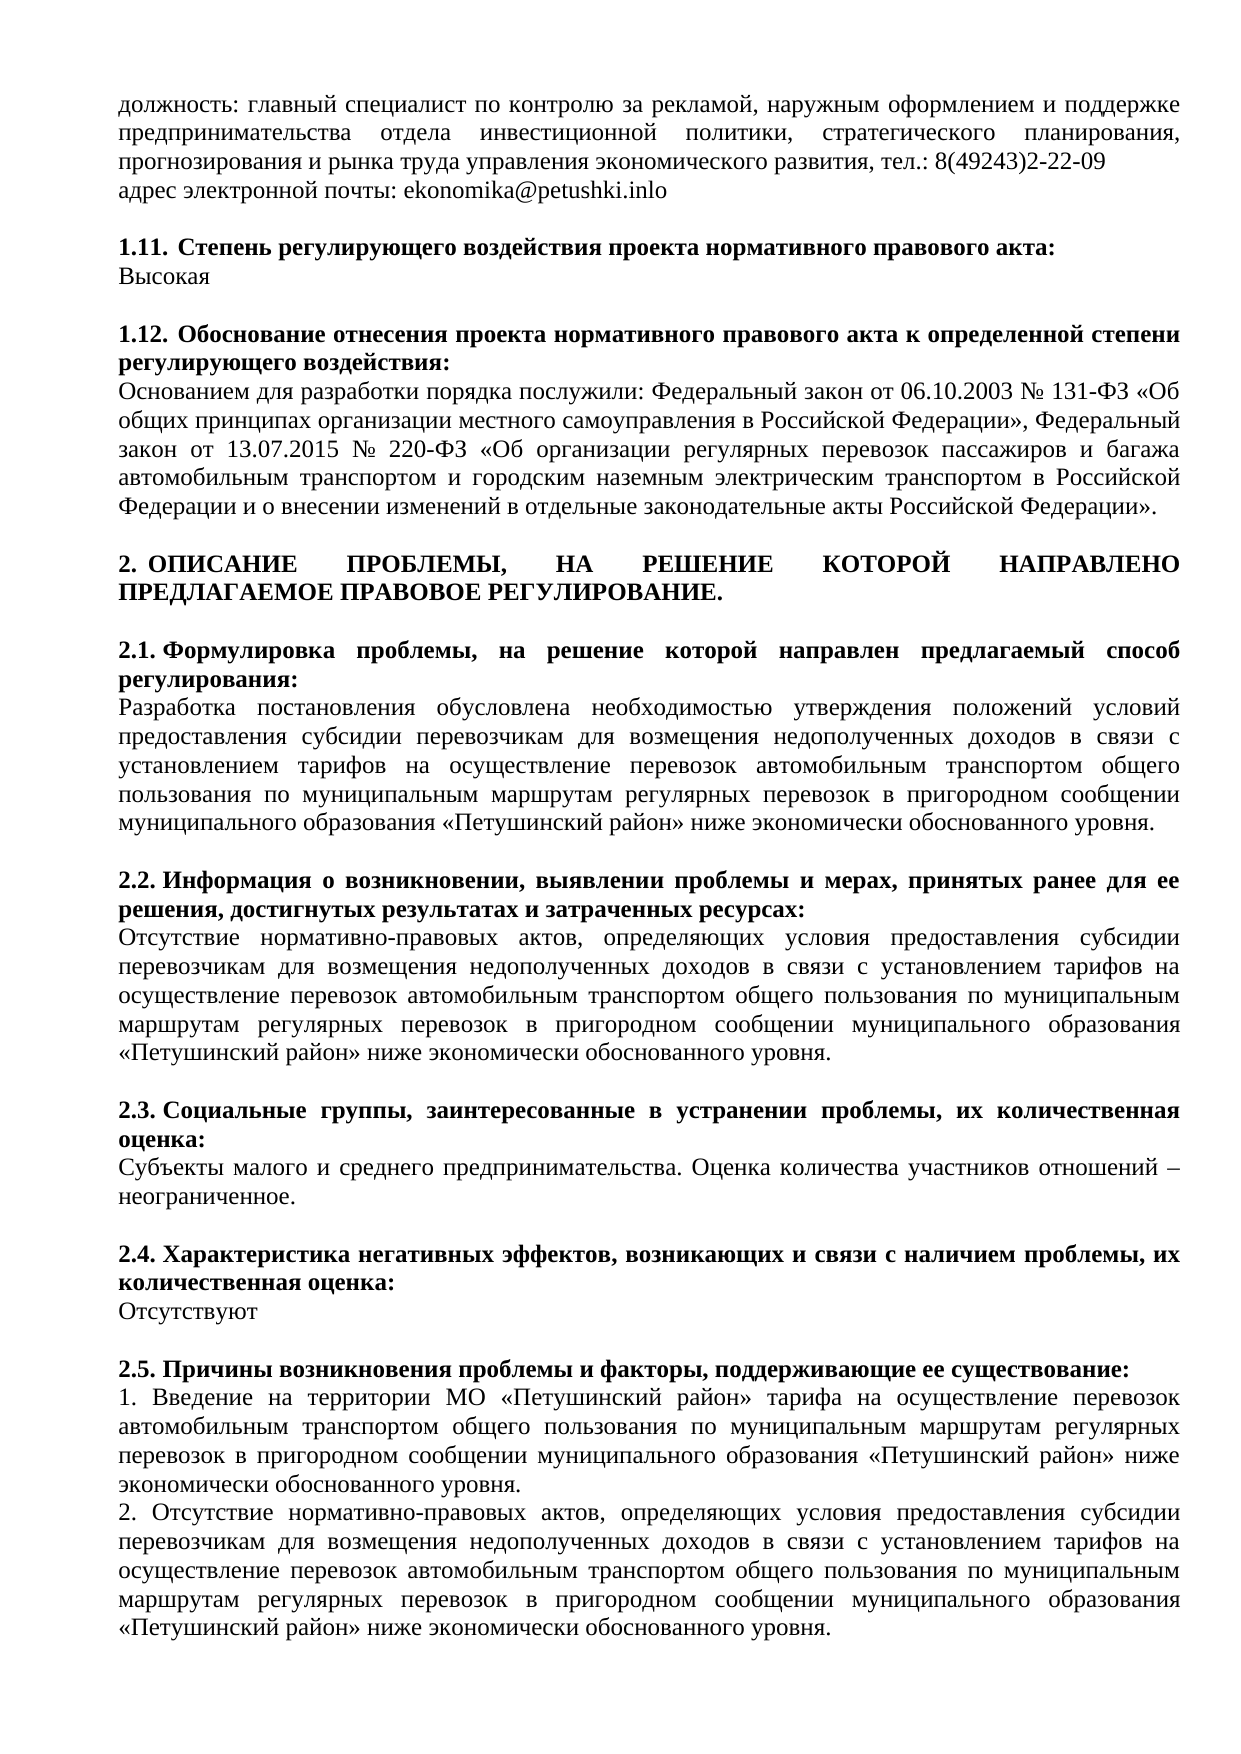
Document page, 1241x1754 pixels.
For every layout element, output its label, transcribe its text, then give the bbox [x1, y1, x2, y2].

text адрес электронной почты: ekonomika@petushki.inlo [118, 175, 1181, 204]
text Отсутствие нормативно-правовых актов, определяющих условия предоставления субсидии перевозчикам для возмещения недополученных доходов в связи с установлением тарифов на осуществление перевозок автомобильным транспортом общего пользования по муниципальным маршрутам регулярных перевозок в пригородном сообщении муниципального образования «Петушинский район» ниже экономически обоснованного уровня. [118, 922, 1181, 1066]
text 1.11. Степень регулирующего воздействия проекта нормативного правового акта: [118, 232, 1181, 261]
text 2.1. Формулировка проблемы, на решение которой направлен предлагаемый способ регулирования: [118, 635, 1181, 692]
text 2.2. Информация о возникновении, выявлении проблемы и мерах, принятых ранее для ее решения, достигнутых результатах и затраченных ресурсах: [118, 865, 1181, 922]
text 2. ОПИСАНИЕ ПРОБЛЕМЫ, НА РЕШЕНИЕ КОТОРОЙ НАПРАВЛЕНО ПРЕДЛАГАЕМОЕ ПРАВОВОЕ РЕГУЛИРОВАНИЕ. [118, 549, 1181, 606]
text Разработка постановления обусловлена необходимостью утверждения положений условий предоставления субсидии перевозчикам для возмещения недополученных доходов в связи с установлением тарифов на осуществление перевозок автомобильным транспортом общего пользования по муниципальным маршрутам регулярных перевозок в пригородном сообщении муниципального образования «Петушинский район» ниже экономически обоснованного уровня. [118, 692, 1181, 836]
text Отсутствуют [118, 1296, 1181, 1325]
text 2. Отсутствие нормативно-правовых актов, определяющих условия предоставления субсидии перевозчикам для возмещения недополученных доходов в связи с установлением тарифов на осуществление перевозок автомобильным транспортом общего пользования по муниципальным маршрутам регулярных перевозок в пригородном сообщении муниципального образования «Петушинский район» ниже экономически обоснованного уровня. [118, 1497, 1181, 1641]
text 2.5. Причины возникновения проблемы и факторы, поддерживающие ее существование: [118, 1354, 1181, 1382]
text Субъекты малого и среднего предпринимательства. Оценка количества участников отношений – неограниченное. [118, 1152, 1181, 1210]
text Основанием для разработки порядка послужили: Федеральный закон от 06.10.2003 № 131-ФЗ «Об общих принципах организации местного самоуправления в Российской Федерации», Федеральный закон от 13.07.2015 № 220-ФЗ «Об организации регулярных перевозок пассажиров и багажа автомобильным транспортом и городским наземным электрическим транспортом в Российской Федерации и о внесении изменений в отдельные законодательные акты Российской Федерации». [118, 376, 1181, 520]
text 2.3. Социальные группы, заинтересованные в устранении проблемы, их количественная оценка: [118, 1095, 1181, 1152]
text Высокая [118, 261, 1181, 290]
text 1.12. Обоснование отнесения проекта нормативного правового акта к определенной степени регулирующего воздействия: [118, 319, 1181, 376]
text 2.4. Характеристика негативных эффектов, возникающих и связи с наличием проблемы, их количественная оценка: [118, 1239, 1181, 1296]
text должность: главный специалист по контролю за рекламой, наружным оформлением и поддержке предпринимательства отдела инвестиционной политики, стратегического планирования, прогнозирования и рынка труда управления экономического развития, тел.: 8(49243)2-22-09 [118, 89, 1181, 175]
text 1. Введение на территории МО «Петушинский район» тарифа на осуществление перевозок автомобильным транспортом общего пользования по муниципальным маршрутам регулярных перевозок в пригородном сообщении муниципального образования «Петушинский район» ниже экономически обоснованного уровня. [118, 1382, 1181, 1497]
